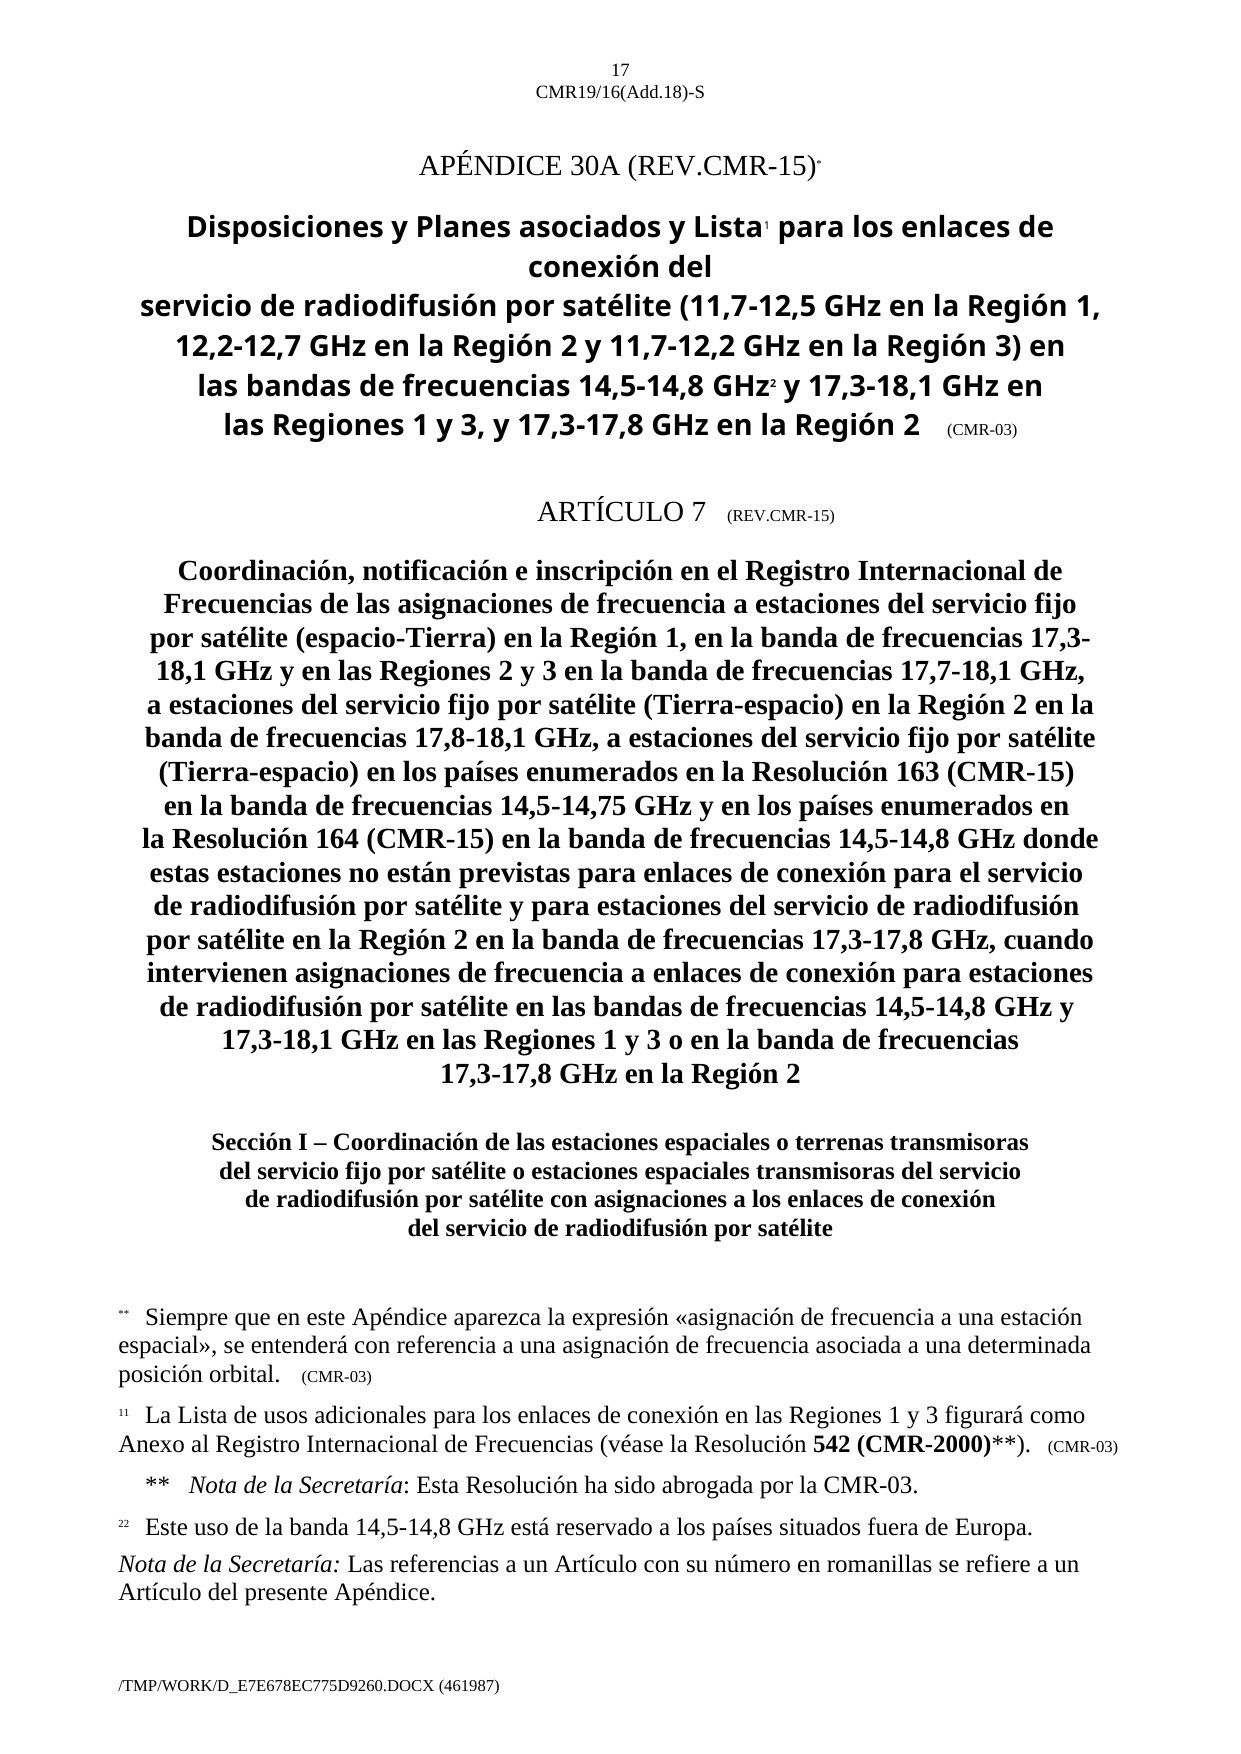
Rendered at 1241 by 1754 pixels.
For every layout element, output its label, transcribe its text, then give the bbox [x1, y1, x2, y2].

text Sección I – Coordinación de las estaciones espaciales o terrenas transmisoras del servicio fijo por satélite o estaciones espaciales transmisoras del servicio de radiodifusión por satélite con asignaciones a los enlaces de conexión del servicio de radiodifusión por satélite [118, 1127, 1122, 1242]
title Coordinación, notificación e inscripción en el Registro Internacional de Frecuencias de las asignaciones de frecuencia a estaciones del servicio fijo por satélite (espacio-Tierra) en la Región 1, en la banda de frecuencias 17,3-18,1 GHz y en las Regiones 2 y 3 en la banda de frecuencias 17,7-18,1 GHz, a estaciones del servicio fijo por satélite (Tierra-espacio) en la Región 2 en la banda de frecuencias 17,8-18,1 GHz, a estaciones del servicio fijo por satélite (Tierra-espacio) en los países enumerados en la Resolución 163 (CMR-15) en la banda de frecuencias 14,5-14,75 GHz y en los países enumerados en la Resolución 164 (CMR-15) en la banda de frecuencias 14,5-14,8 GHz donde estas estaciones no están previstas para enlaces de conexión para el servicio de radiodifusión por satélite y para estaciones del servicio de radiodifusión por satélite en la Región 2 en la banda de frecuencias 17,3-17,8 GHz, cuando intervienen asignaciones de frecuencia a enlaces de conexión para estaciones de radiodifusión por satélite en las bandas de frecuencias 14,5-14,8 GHz y 17,3-18,1 GHz en las Regiones 1 y 3 o en la banda de frecuencias 17,3-17,8 GHz en la Región 2 [118, 553, 1122, 1089]
text ARTÍCULO 7 (Rev.CMR-15) [118, 494, 1122, 528]
text APÉNDICE 30A (REV.CMR-15)* [118, 148, 1122, 181]
title Disposiciones y Planes asociados y Lista1 para los enlaces de conexión del servicio de radiodifusión por satélite (11,7-12,5 GHz en la Región 1, 12,2-12,7 GHz en la Región 2 y 11,7-12,2 GHz en la Región 3) en las bandas de frecuencias 14,5-14,8 GHz2 y 17,3-18,1 GHz en las Regiones 1 y 3, y 17,3-17,8 GHz en la Región 2 (CMR-03) [118, 206, 1122, 444]
